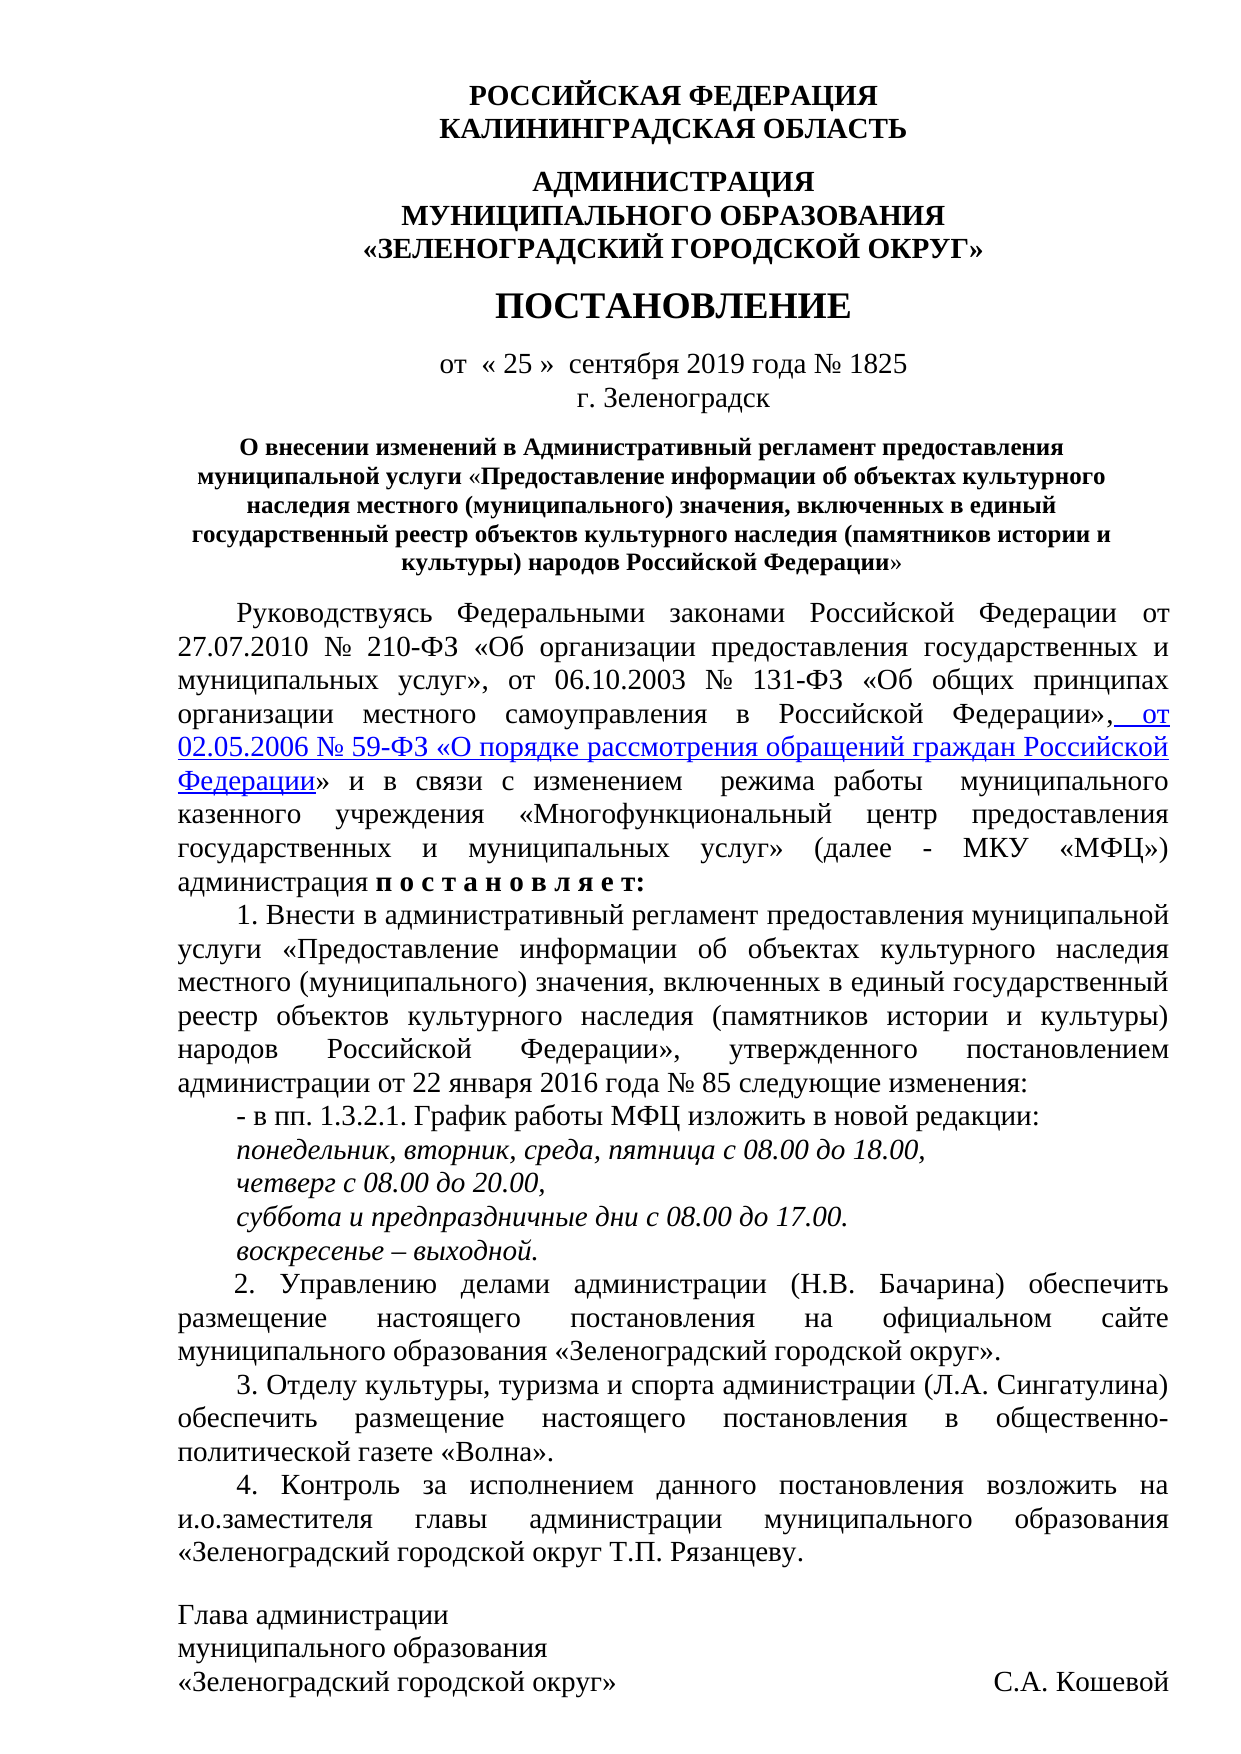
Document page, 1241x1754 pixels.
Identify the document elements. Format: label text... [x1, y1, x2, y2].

subtitle КАЛИНИНГРАДСКАЯ ОБЛАСТЬ [177, 111, 1169, 145]
text суббота и предпраздничные дни с 08.00 до 17.00. [177, 1199, 1169, 1233]
text 4. Контроль за исполнением данного постановления возложить на и.о.заместителя главы администрации муниципального образования «Зеленоградский городской округ Т.П. Рязанцеву. [177, 1467, 1169, 1568]
table_header О внесении изменений в Административный регламент предоставления муниципальной услуги «Предоставление информации об объектах культурного наследия местного (муниципального) значения, включенных в единый государственный реестр объектов культурного наследия (памятников истории и культуры) народов Российской Федерации» [166, 433, 1137, 595]
subtitle муниципального образования [177, 198, 1169, 231]
text Руководствуясь Федеральными законами Российской Федерации от 27.07.2010 № 210-ФЗ «Об организации предоставления государственных и муниципальных услуг», от 06.10.2003 № 131-ФЗ «Об общих принципах организации местного самоуправления в Российской Федерации», от 02.05.2006 № 59-ФЗ «О порядке рассмотрения обращений граждан Российской Федерации» и в связи с изменением режима работы муниципального казенного учреждения «Многофункциональный центр предоставления государственных и муниципальных услуг» (далее - МКУ «МФЦ») администрация п о с т а н о в л я е т: [177, 760, 1169, 897]
text - в пп. 1.3.2.1. График работы МФЦ изложить в новой редакции: [177, 1098, 1169, 1132]
text от « 25 » сентября 2019 года № 1825 [177, 346, 1169, 380]
text Руководствуясь Федеральными законами Российской Федерации от 27.07.2010 № 210-ФЗ «Об организации предоставления государственных и муниципальных услуг», от 06.10.2003 № 131-ФЗ «Об общих принципах организации местного самоуправления в Российской Федерации», от 02.05.2006 № 59-ФЗ «О порядке рассмотрения обращений граждан Российской Федерации» и в связи с изменением режима работы муниципального казенного учреждения «Многофункциональный центр предоставления государственных и муниципальных услуг» (далее - МКУ «МФЦ») администрация п о с т а н о в л я е т: [177, 595, 1169, 759]
text Глава администрации [177, 1597, 1169, 1630]
text четверг с 08.00 до 20.00, [177, 1166, 1169, 1199]
text «Зеленоградский городской округ» С.А. Кошевой [177, 1664, 1169, 1697]
text «зеленоградский городской округ» [177, 231, 1169, 265]
text 2. Управлению делами администрации (Н.В. Бачарина) обеспечить размещение настоящего постановления на официальном сайте муниципального образования «Зеленоградский городской округ». [177, 1266, 1169, 1367]
text понедельник, вторник, среда, пятница с 08.00 до 18.00, [177, 1132, 1169, 1166]
text 1. Внести в административный регламент предоставления муниципальной услуги «Предоставление информации об объектах культурного наследия местного (муниципального) значения, включенных в единый государственный реестр объектов культурного наследия (памятников истории и культуры) народов Российской Федерации», утвержденного постановлением администрации от 22 января 2016 года № 85 следующие изменения: [177, 897, 1169, 1098]
subtitle администрация [177, 164, 1169, 198]
text 3. Отделу культуры, туризма и спорта администрации (Л.А. Сингатулина) обеспечить размещение настоящего постановления в общественно-политической газете «Волна». [177, 1367, 1169, 1467]
text муниципального образования [177, 1630, 1169, 1664]
subtitle РОССИЙСКАЯ ФЕДЕРАЦИЯ [177, 78, 1169, 111]
subtitle ПОСТАНОВЛЕНИЕ [177, 284, 1169, 327]
text г. Зеленоградск [177, 380, 1169, 413]
text воскресенье – выходной. [177, 1233, 1169, 1266]
